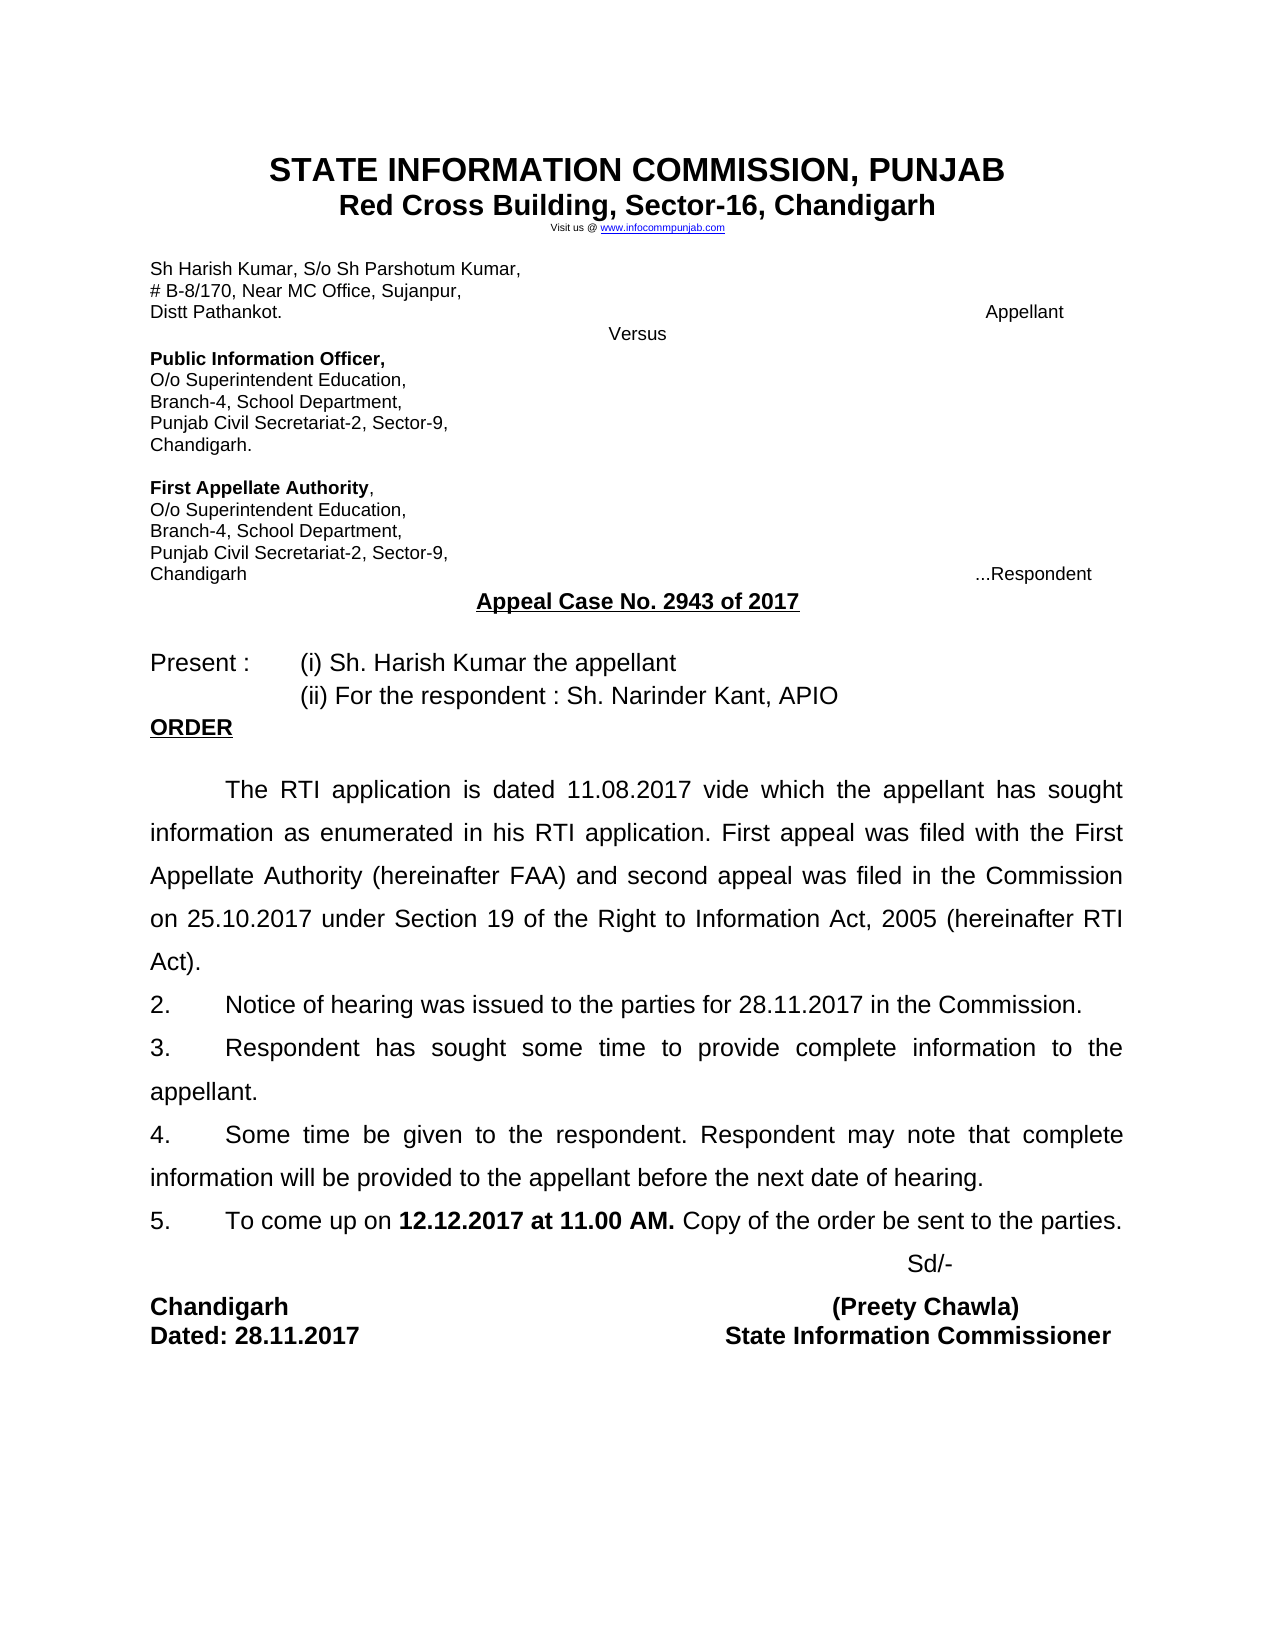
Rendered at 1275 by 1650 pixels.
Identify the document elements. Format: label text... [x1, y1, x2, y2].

text Sd/- [150, 1249, 1125, 1278]
text Sh Harish Kumar, S/o Sh Parshotum Kumar, [150, 258, 1125, 279]
text 2. Notice of hearing was issued to the parties for 28.11.2017 in the Commission. [150, 990, 1125, 1019]
list The RTI application is dated 11.08.2017 vide which the appellant has sought information as enumerated in his RTI application. First appeal was filed with the First Appellate Authority (hereinafter FAA) and second appeal was filed in the Commission on 25.10.2017 under Section 19 of the Right to Information Act, 2005 (hereinafter RTI Act). [150, 775, 1125, 976]
text (ii) For the respondent : Sh. Narinder Kant, APIO [150, 681, 1125, 710]
text # B-8/170, Near MC Office, Sujanpur, [150, 279, 1125, 301]
text Branch-4, School Department, [150, 520, 1125, 541]
text Punjab Civil Secretariat-2, Sector-9, [150, 412, 1125, 434]
text Chandigarh. [150, 434, 1125, 455]
text O/o Superintendent Education, [150, 369, 1125, 391]
text 4. Some time be given to the respondent. Respondent may note that complete information will be provided to the appellant before the next date of hearing. [150, 1120, 1125, 1192]
text Appeal Case No. 2943 of 2017 [150, 588, 1125, 614]
text Chandigarh (Preety Chawla) [150, 1292, 1125, 1321]
text O/o Superintendent Education, [150, 498, 1125, 520]
text STATE INFORMATION COMMISSION, PUNJAB [150, 150, 1125, 188]
text Chandigarh ...Respondent [150, 563, 1125, 584]
text Branch-4, School Department, [150, 391, 1125, 412]
text Versus [150, 323, 1125, 344]
text 5. To come up on 12.12.2017 at 11.00 AM. Copy of the order be sent to the parties. [150, 1206, 1125, 1235]
text Distt Pathankot. Appellant [150, 301, 1125, 323]
text Dated: 28.11.2017 State Information Commissioner [150, 1321, 1125, 1350]
text Red Cross Building, Sector-16, Chandigarh [150, 188, 1125, 222]
text ORDER [150, 714, 1125, 741]
text Public Information Officer, [150, 347, 1125, 369]
text 3. Respondent has sought some time to provide complete information to the appellant. [150, 1033, 1125, 1105]
text Present : (i) Sh. Harish Kumar the appellant [150, 648, 1125, 677]
text First Appellate Authority, [150, 477, 1125, 498]
text Punjab Civil Secretariat-2, Sector-9, [150, 541, 1125, 563]
